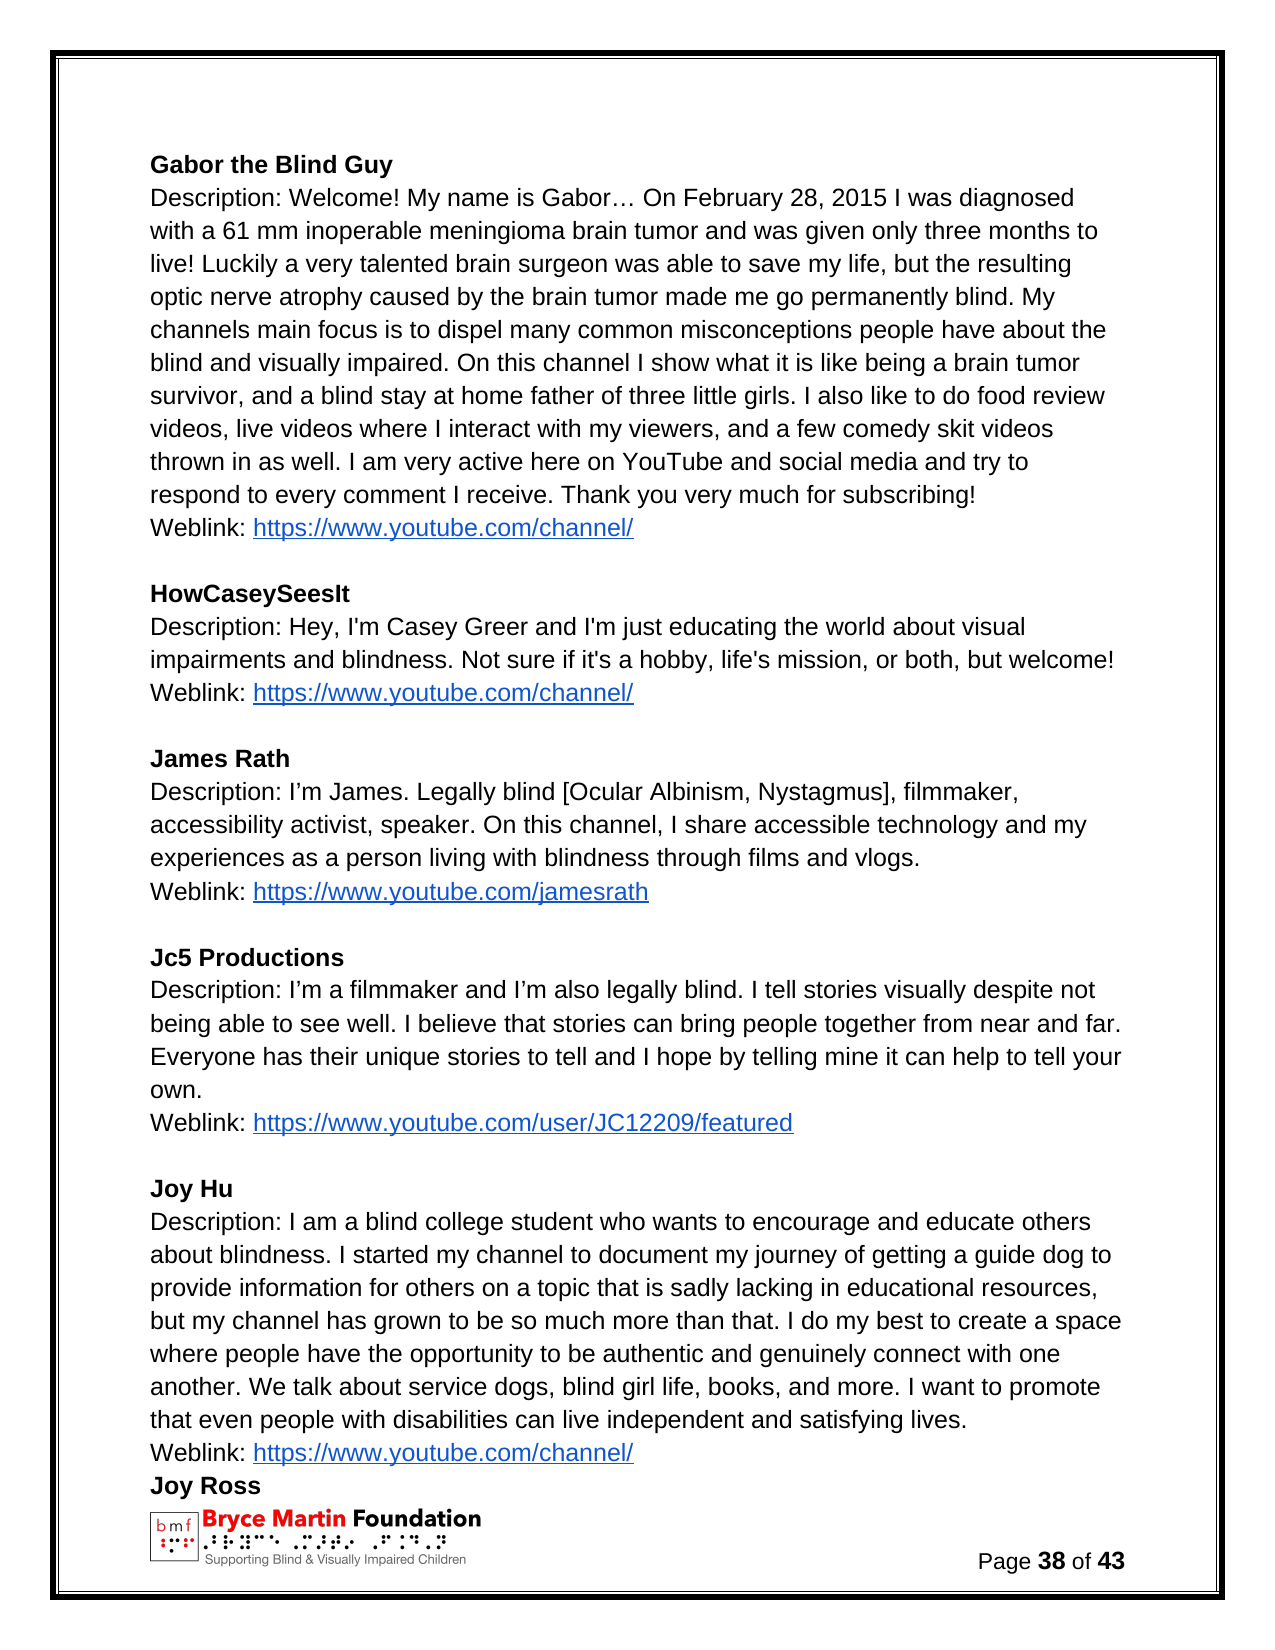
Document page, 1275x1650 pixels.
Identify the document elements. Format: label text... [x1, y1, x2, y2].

text Joy Ross [150, 1471, 1125, 1499]
text Weblink: https://www.youtube.com/channel/ [150, 513, 1125, 542]
text Description: Hey, I'm Casey Greer and I'm just educating the world about visual impairments and blindness. Not sure if it's a hobby, life's mission, or both, but welcome! [150, 612, 1125, 674]
text Gabor the Blind Guy [150, 150, 1125, 179]
text Joy Hu [150, 1174, 1125, 1202]
text Description: I’m a filmmaker and I’m also legally blind. I tell stories visually despite not being able to see well. I believe that stories can bring people together from near and far. Everyone has their unique stories to tell and I hope by telling mine it can help to tell your own. [150, 976, 1125, 1103]
text James Rath [150, 744, 1125, 773]
picture [150, 1506, 482, 1570]
text Description: Welcome! My name is Gabor… On February 28, 2015 I was diagnosed with a 61 mm inoperable meningioma brain tumor and was given only three months to live! Luckily a very talented brain surgeon was able to save my life, but the resulting optic nerve atrophy caused by the brain tumor made me go permanently blind. My channels main focus is to dispel many common misconceptions people have about the blind and visually impaired. On this channel I show what it is like being a brain tumor survivor, and a blind stay at home father of three little girls. I also like to do food review videos, live videos where I interact with my viewers, and a few comedy skit videos thrown in as well. I am very active here on YouTube and social media and try to respond to every comment I receive. Thank you very much for subscribing! [150, 183, 1125, 509]
text Weblink: https://www.youtube.com/channel/ [150, 1438, 1125, 1467]
text Jc5 Productions [150, 942, 1125, 971]
text Weblink: https://www.youtube.com/user/JC12209/featured [150, 1108, 1125, 1136]
text Description: I am a blind college student who wants to encourage and educate others about blindness. I started my channel to document my journey of getting a guide dog to provide information for others on a topic that is sadly lacking in educational resources, but my channel has grown to be so much more than that. I do my best to create a space where people have the opportunity to be authentic and genuinely connect with one another. We talk about service dogs, blind girl life, books, and more. I want to promote that even people with disabilities can live independent and satisfying lives. [150, 1207, 1125, 1433]
text Weblink: https://www.youtube.com/channel/ [150, 678, 1125, 707]
text Weblink: https://www.youtube.com/jamesrath [150, 876, 1125, 905]
text HowCaseySeesIt [150, 579, 1125, 608]
text Description: I’m James. Legally blind [Ocular Albinism, Nystagmus], filmmaker, accessibility activist, speaker. On this channel, I share accessible technology and my experiences as a person living with blindness through films and vlogs. [150, 777, 1125, 872]
